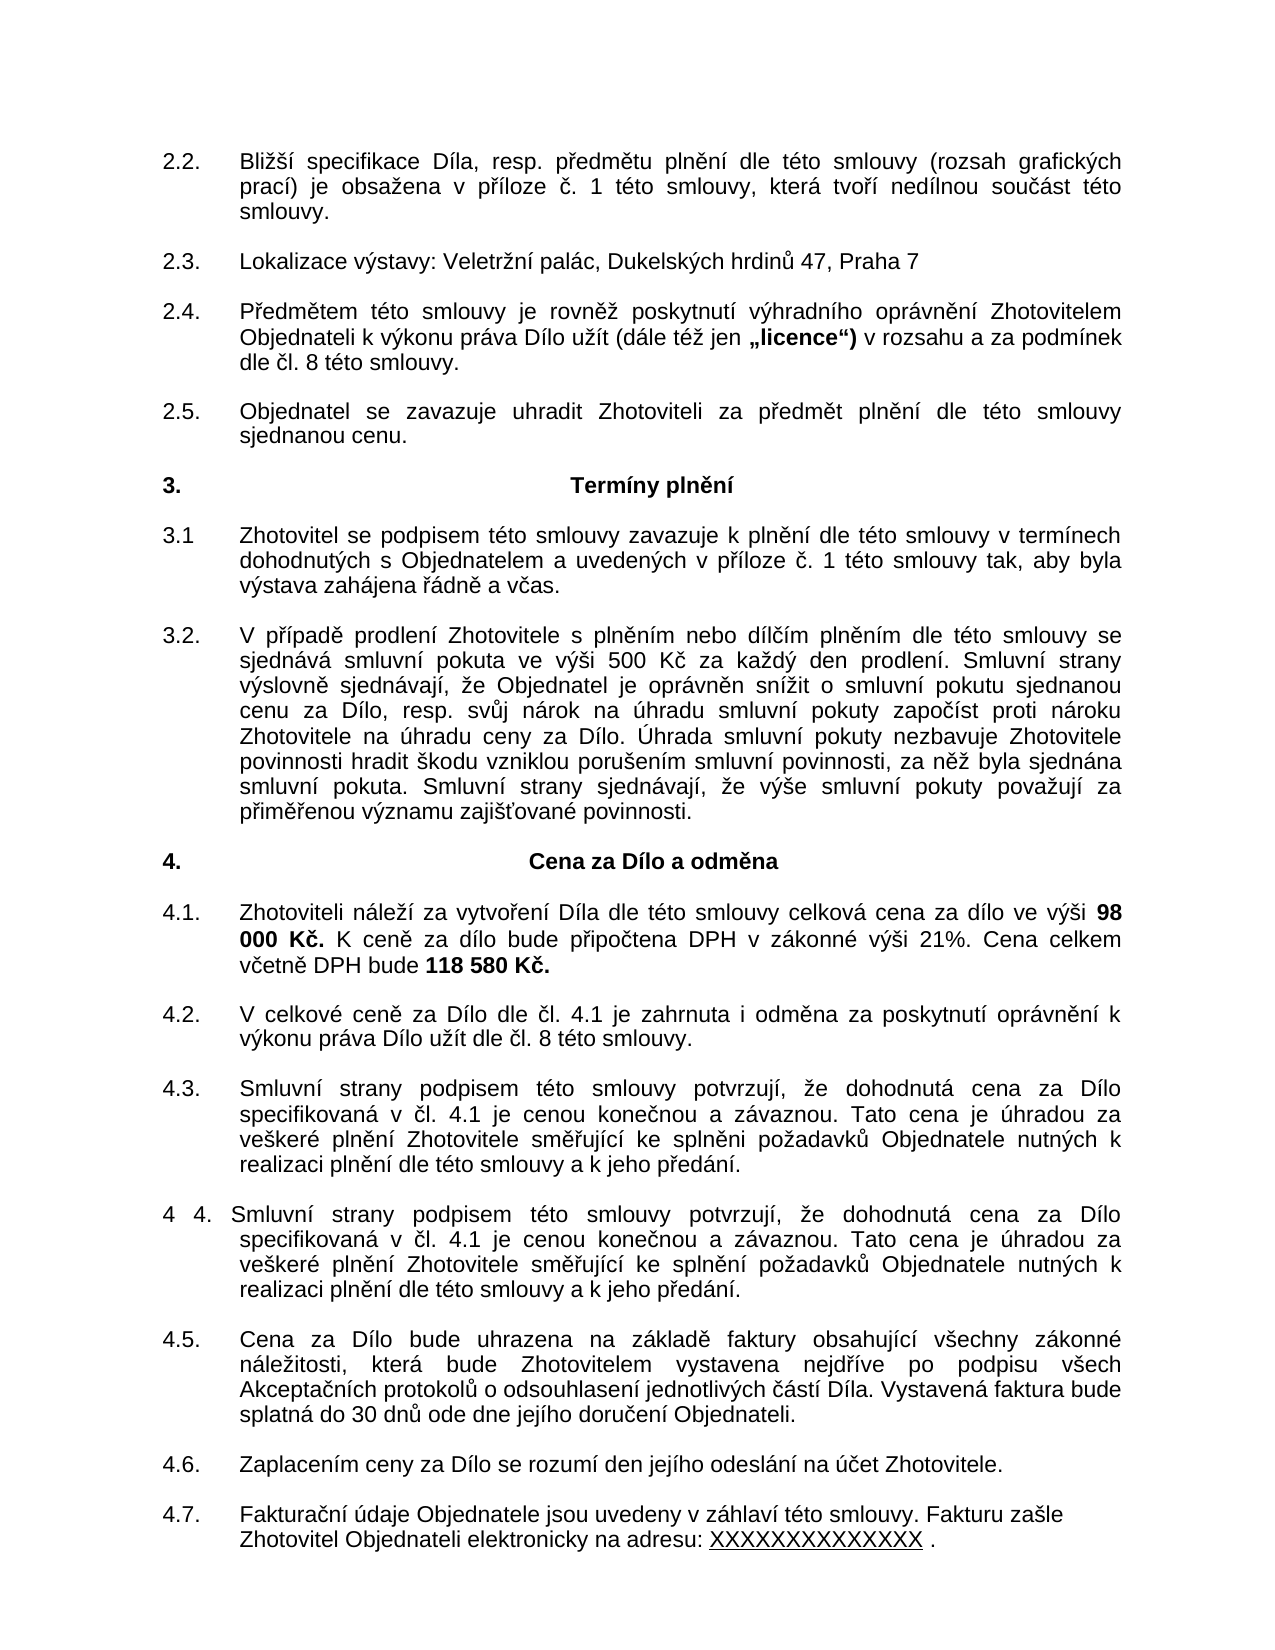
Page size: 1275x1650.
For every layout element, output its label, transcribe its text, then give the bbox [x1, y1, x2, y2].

text 4 4. Smluvní strany podpisem této smlouvy potvrzují, že dohodnutá cena za Dílo specifikovaná v čl. 4.1 je cenou konečnou a závaznou. Tato cena je úhradou za veškeré plnění Zhotovitele směřující ke splnění požadavků Objednatele nutných k realizaci plnění dle této smlouvy a k jeho předání. [162, 1202, 1122, 1302]
list Fakturační údaje Objednatele jsou uvedeny v záhlaví této smlouvy. Fakturu zašle Zhotovitel Objednateli elektronicky na adresu: XXXXXXXXXXXXXX . [162, 1503, 1122, 1553]
list Bližší specifikace Díla, resp. předmětu plnění dle této smlouvy (rozsah grafických prací) je obsažena v příloze č. 1 této smlouvy, která tvoří nedílnou součást této smlouvy. [162, 149, 1122, 225]
list Zhotoviteli náleží za vytvoření Díla dle této smlouvy celková cena za dílo ve výši 98 000 Kč. K ceně za dílo bude připočtena DPH v zákonné výši 21%. Cena celkem včetně DPH bude 118 580 Kč. [162, 899, 1122, 978]
list Předmětem této smlouvy je rovněž poskytnutí výhradního oprávnění Zhotovitelem Objednateli k výkonu práva Dílo užít (dále též jen „licence“) v rozsahu a za podmínek dle čl. 8 této smlouvy. [162, 300, 1122, 375]
list Cena za Dílo bude uhrazena na základě faktury obsahující všechny zákonné náležitosti, která bude Zhotovitelem vystavena nejdříve po podpisu všech Akceptačních protokolů o odsouhlasení jednotlivých částí Díla. Vystavená faktura bude splatná do 30 dnů ode dne jejího doručení Objednateli. [162, 1327, 1122, 1428]
list V celkové ceně za Dílo dle čl. 4.1 je zahrnuta i odměna za poskytnutí oprávnění k výkonu práva Dílo užít dle čl. 8 této smlouvy. [162, 1003, 1122, 1052]
list V případě prodlení Zhotovitele s plněním nebo dílčím plněním dle této smlouvy se sjednává smluvní pokuta ve výši 500 Kč za každý den prodlení. Smluvní strany výslovně sjednávají, že Objednatel je oprávněn snížit o smluvní pokutu sjednanou cenu za Dílo, resp. svůj nárok na úhradu smluvní pokuty započíst proti nároku Zhotovitele na úhradu ceny za Dílo. Úhrada smluvní pokuty nezbavuje Zhotovitele povinnosti hradit škodu vzniklou porušením smluvní povinnosti, za něž byla sjednána smluvní pokuta. Smluvní strany sjednávají, že výše smluvní pokuty považují za přiměřenou významu zajišťované povinnosti. [162, 623, 1122, 824]
list Lokalizace výstavy: Veletržní palác, Dukelských hrdinů 47, Praha 7 [162, 250, 1122, 275]
list Cena za Dílo a odměna [162, 849, 1122, 874]
list Objednatel se zavazuje uhradit Zhotoviteli za předmět plnění dle této smlouvy sjednanou cenu. [162, 400, 1122, 448]
list Termíny plnění [162, 473, 1122, 498]
list Smluvní strany podpisem této smlouvy potvrzují, že dohodnutá cena za Dílo specifikovaná v čl. 4.1 je cenou konečnou a závaznou. Tato cena je úhradou za veškeré plnění Zhotovitele směřující ke splněni požadavků Objednatele nutných k realizaci plnění dle této smlouvy a k jeho předání. [162, 1077, 1122, 1177]
list Zhotovitel se podpisem této smlouvy zavazuje k plnění dle této smlouvy v termínech dohodnutých s Objednatelem a uvedených v příloze č. 1 této smlouvy tak, aby byla výstava zahájena řádně a včas. [162, 523, 1122, 598]
list Zaplacením ceny za Dílo se rozumí den jejího odeslání na účet Zhotovitele. [162, 1453, 1122, 1478]
